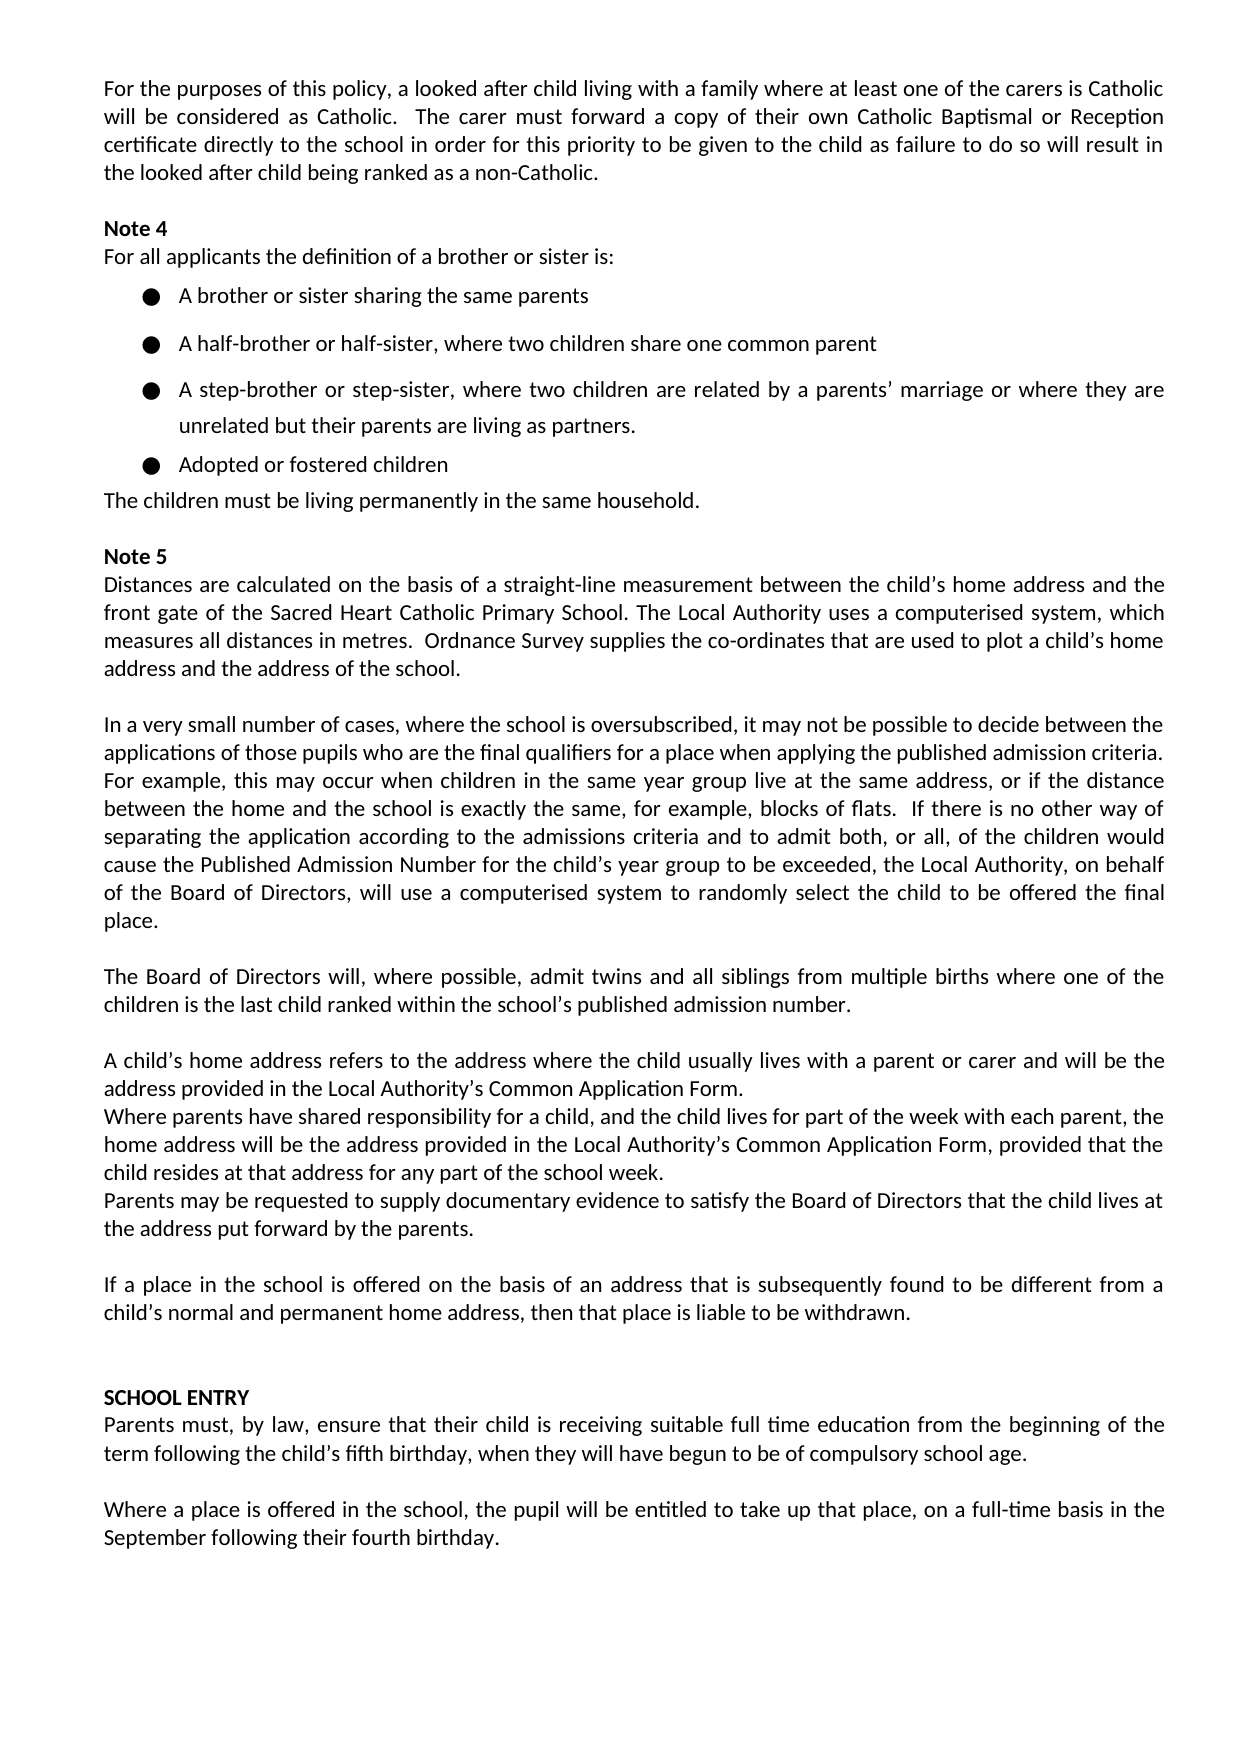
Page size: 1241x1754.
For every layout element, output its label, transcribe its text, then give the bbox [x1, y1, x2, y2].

text Parents must, by law, ensure that their child is receiving suitable full time education from the beginning of the term following the child’s fifth birthday, when they will have begun to be of compulsory school age. [103, 1411, 1167, 1467]
list Adopted or fostered children [141, 439, 1167, 486]
text SCHOOL ENTRY [103, 1383, 1167, 1411]
text A child’s home address refers to the address where the child usually lives with a parent or carer and will be the address provided in the Local Authority’s Common Application Form. [103, 1046, 1167, 1102]
text Note 5 [103, 542, 1167, 570]
text The children must be living permanently in the same household. [103, 486, 1167, 514]
text If a place in the school is offered on the basis of an address that is subsequently found to be different from a child’s normal and permanent home address, then that place is liable to be withdrawn. [103, 1271, 1167, 1327]
text Distances are calculated on the basis of a straight-line measurement between the child’s home address and the front gate of the Sacred Heart Catholic Primary School. The Local Authority uses a computerised system, which measures all distances in metres. Ordnance Survey supplies the co-ordinates that are used to plot a child’s home address and the address of the school. [103, 570, 1167, 682]
text The Board of Directors will, where possible, admit twins and all siblings from multiple births where one of the children is the last child ranked within the school’s published admission number. [103, 962, 1167, 1018]
list A brother or sister sharing the same parents [141, 270, 1167, 317]
text Note 4 [103, 214, 1167, 242]
text Where parents have shared responsibility for a child, and the child lives for part of the week with each parent, the home address will be the address provided in the Local Authority’s Common Application Form, provided that the child resides at that address for any part of the school week. [103, 1102, 1167, 1186]
text Where a place is offered in the school, the pupil will be entitled to take up that place, on a full-time basis in the September following their fourth birthday. [103, 1495, 1167, 1551]
text Parents may be requested to supply documentary evidence to satisfy the Board of Directors that the child lives at the address put forward by the parents. [103, 1186, 1167, 1242]
text For example, this may occur when children in the same year group live at the same address, or if the distance between the home and the school is exactly the same, for example, blocks of flats. If there is no other way of separating the application according to the admissions criteria and to admit both, or all, of the children would cause the Published Admission Number for the child’s year group to be exceeded, the Local Authority, on behalf of the Board of Directors, will use a computerised system to randomly select the child to be offered the final place. [103, 766, 1167, 934]
text For all applicants the definition of a brother or sister is: [103, 242, 1167, 270]
text In a very small number of cases, where the school is oversubscribed, it may not be possible to decide between the applications of those pupils who are the final qualifiers for a place when applying the published admission criteria. [103, 710, 1167, 766]
list A half-brother or half-sister, where two children share one common parent [141, 317, 1167, 364]
list A step-brother or step-sister, where two children are related by a parents’ marriage or where they are unrelated but their parents are living as partners. [141, 364, 1167, 439]
